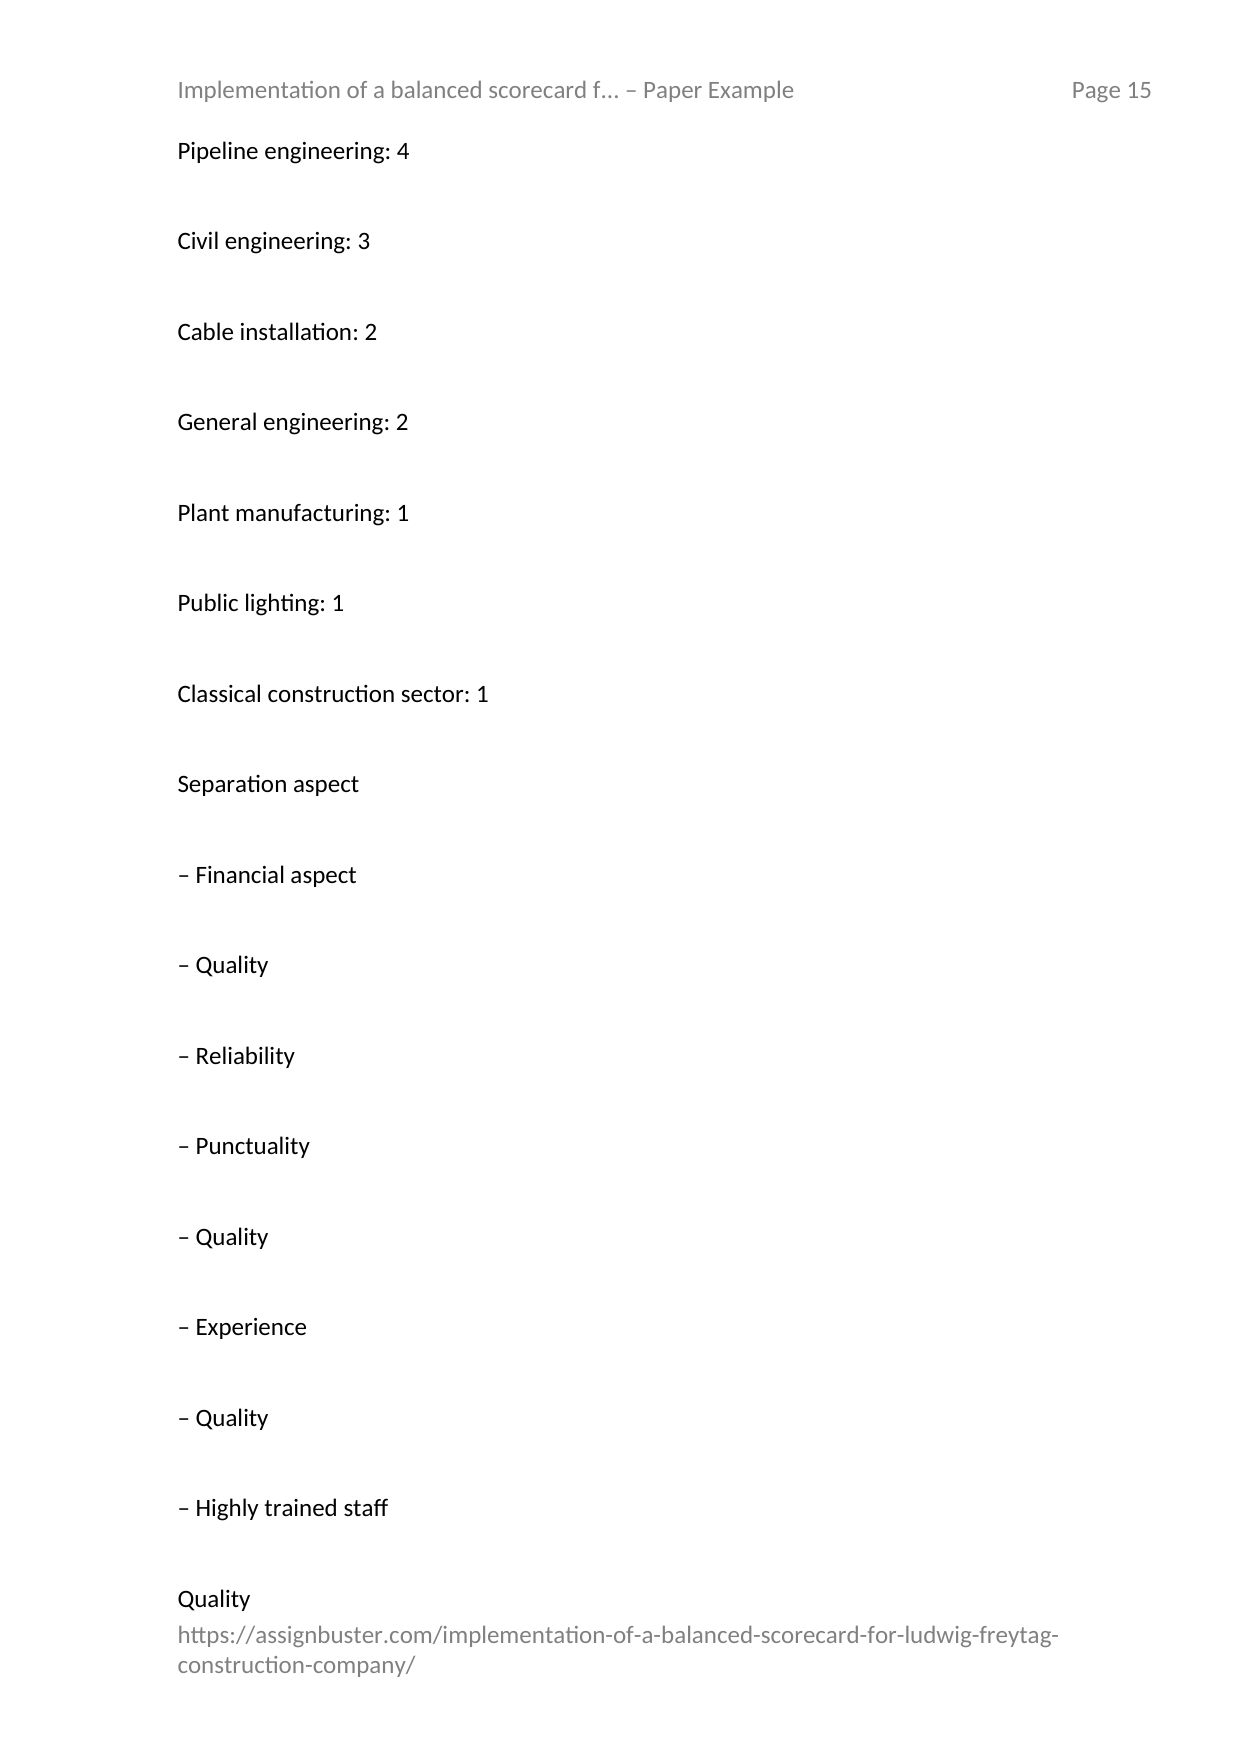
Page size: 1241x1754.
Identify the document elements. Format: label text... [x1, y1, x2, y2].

text – Quality [177, 1221, 1152, 1252]
text Public lighting: 1 [177, 587, 1152, 618]
text Pipeline engineering: 4 [177, 135, 1152, 165]
text – Experience [177, 1312, 1152, 1342]
text – Highly trained staff [177, 1493, 1152, 1523]
text Civil engineering: 3 [177, 225, 1152, 256]
text – Quality [177, 1402, 1152, 1433]
text – Financial aspect [177, 859, 1152, 889]
text – Quality [177, 949, 1152, 980]
text Cable installation: 2 [177, 316, 1152, 346]
text – Punctuality [177, 1131, 1152, 1161]
text Plant manufacturing: 1 [177, 497, 1152, 527]
text General engineering: 2 [177, 406, 1152, 437]
text Classical construction sector: 1 [177, 678, 1152, 708]
text Quality [177, 1583, 1152, 1614]
text Separation aspect [177, 768, 1152, 799]
text – Reliability [177, 1040, 1152, 1071]
